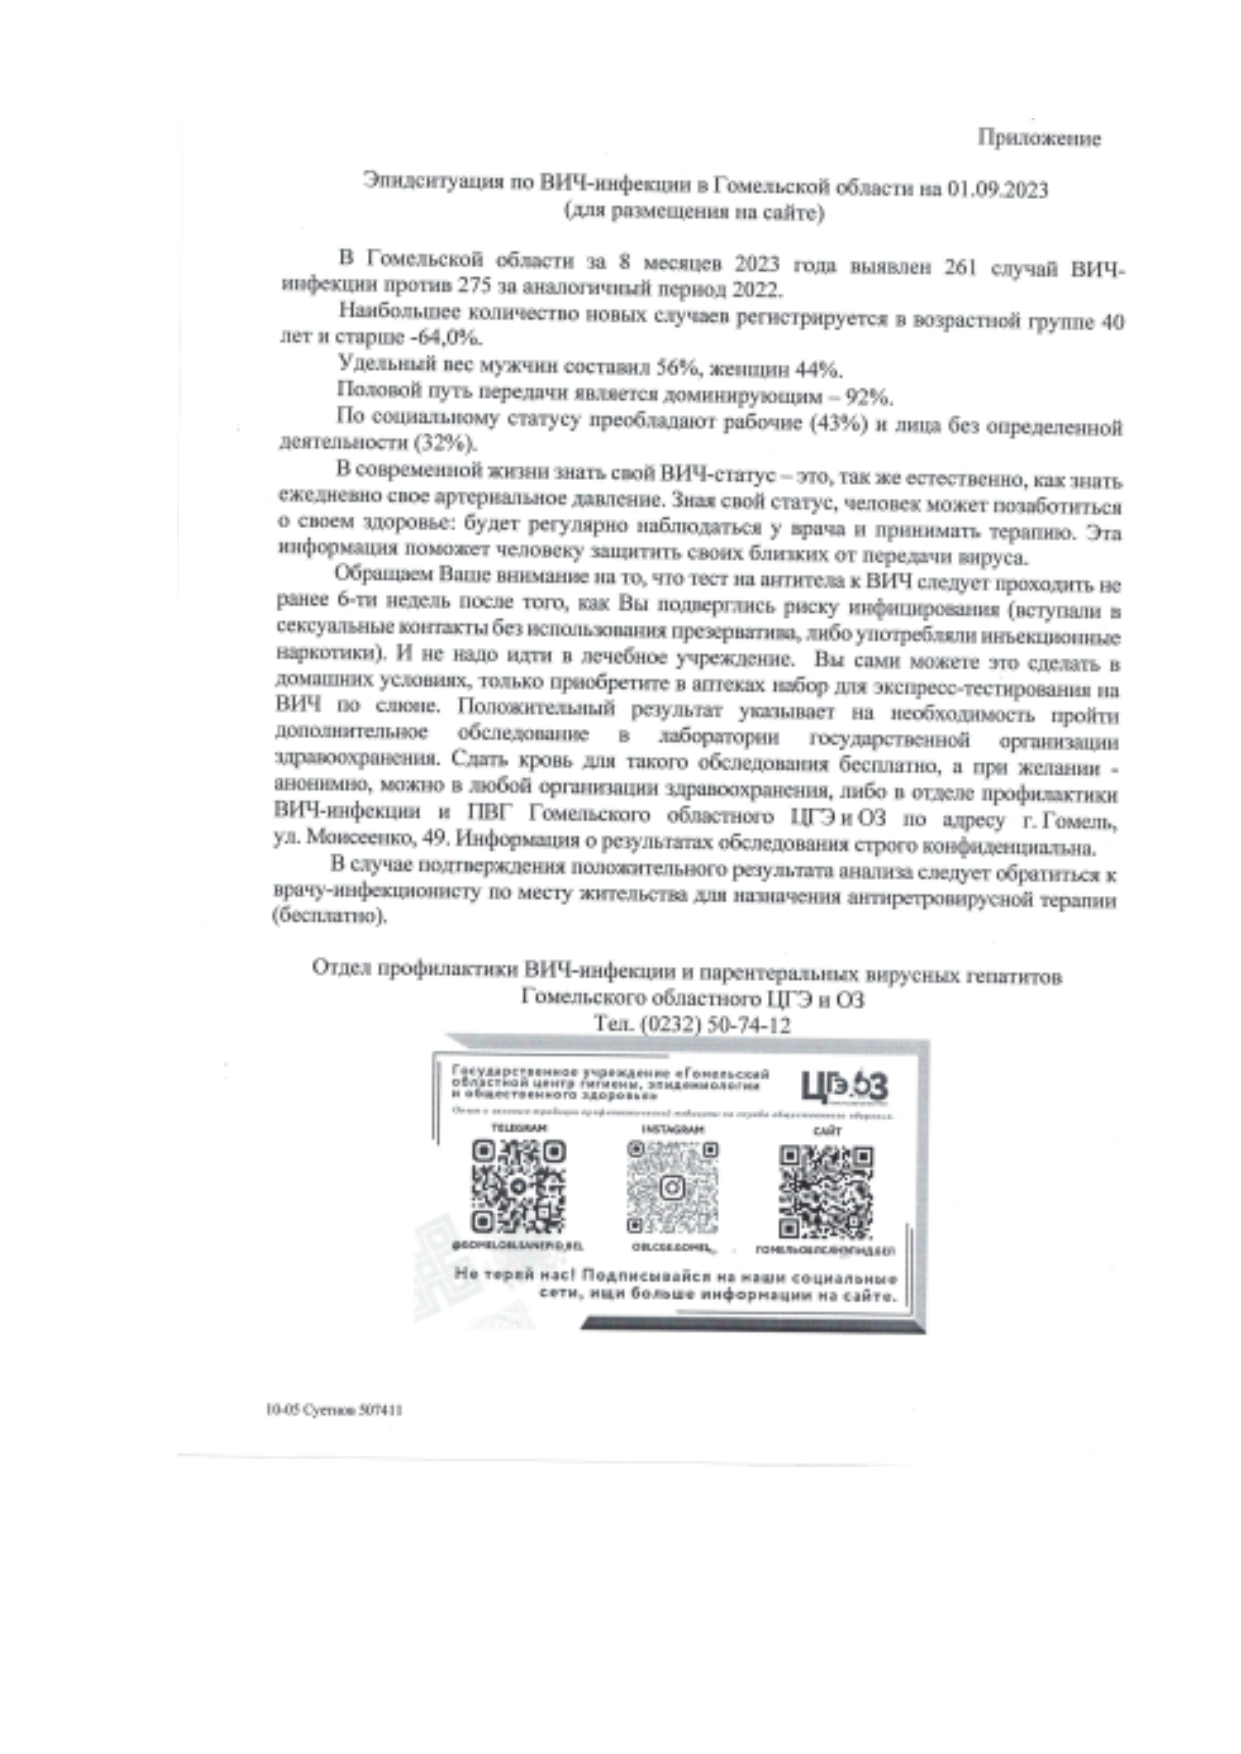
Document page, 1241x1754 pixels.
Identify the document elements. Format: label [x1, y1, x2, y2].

picture [177, 118, 1152, 1467]
